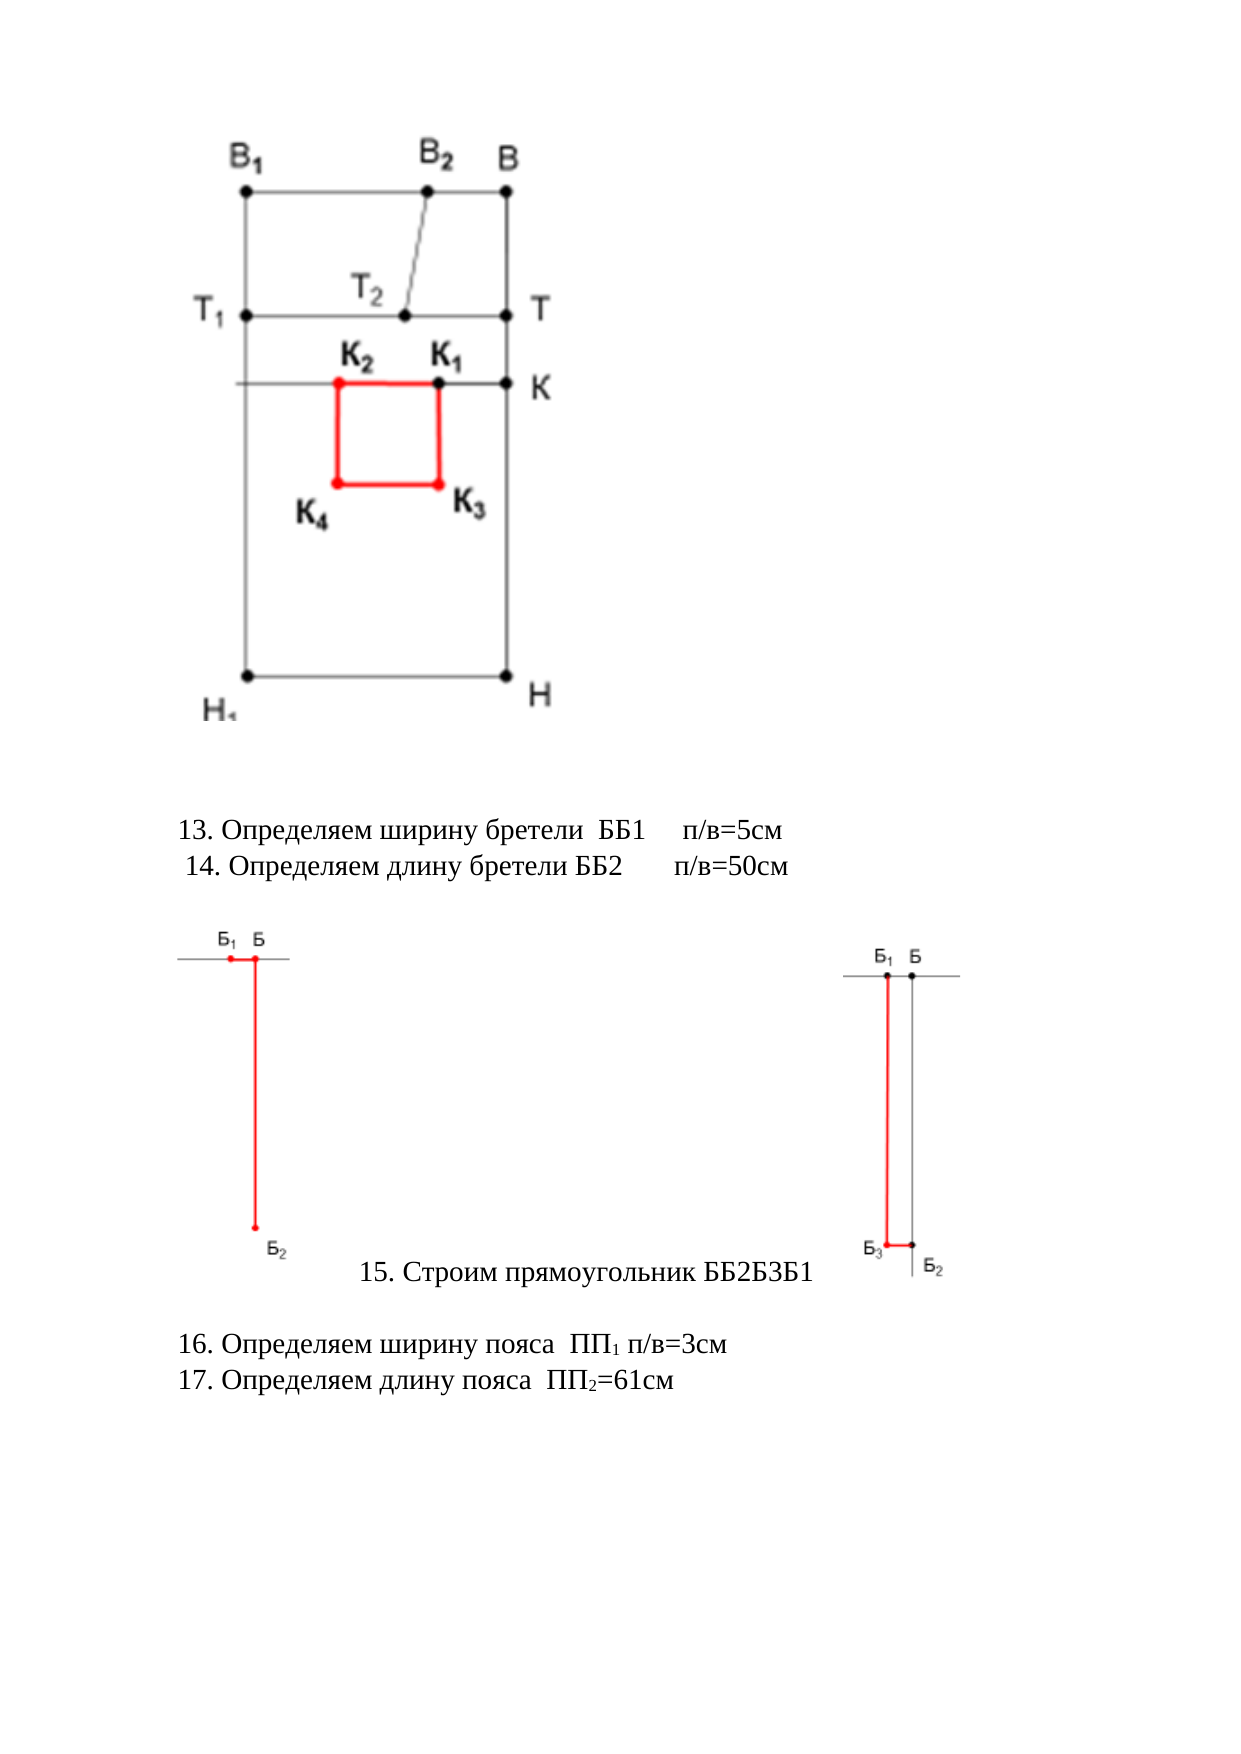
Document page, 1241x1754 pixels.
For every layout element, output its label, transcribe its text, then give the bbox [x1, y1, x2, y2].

text 15. Строим прямоугольник ББ2Б3Б1 [177, 915, 1152, 1287]
text 14. Определяем длину бретели ББ2 п/в=50см [177, 848, 1152, 882]
picture [843, 934, 961, 1281]
picture [177, 915, 290, 1281]
text 17. Определяем длину пояса ПП2=61см [177, 1362, 1152, 1396]
picture [177, 118, 593, 721]
text 16. Определяем ширину пояса ПП1 п/в=3см [177, 1326, 1152, 1359]
text 13. Определяем ширину бретели ББ1 п/в=5см [177, 812, 1152, 846]
